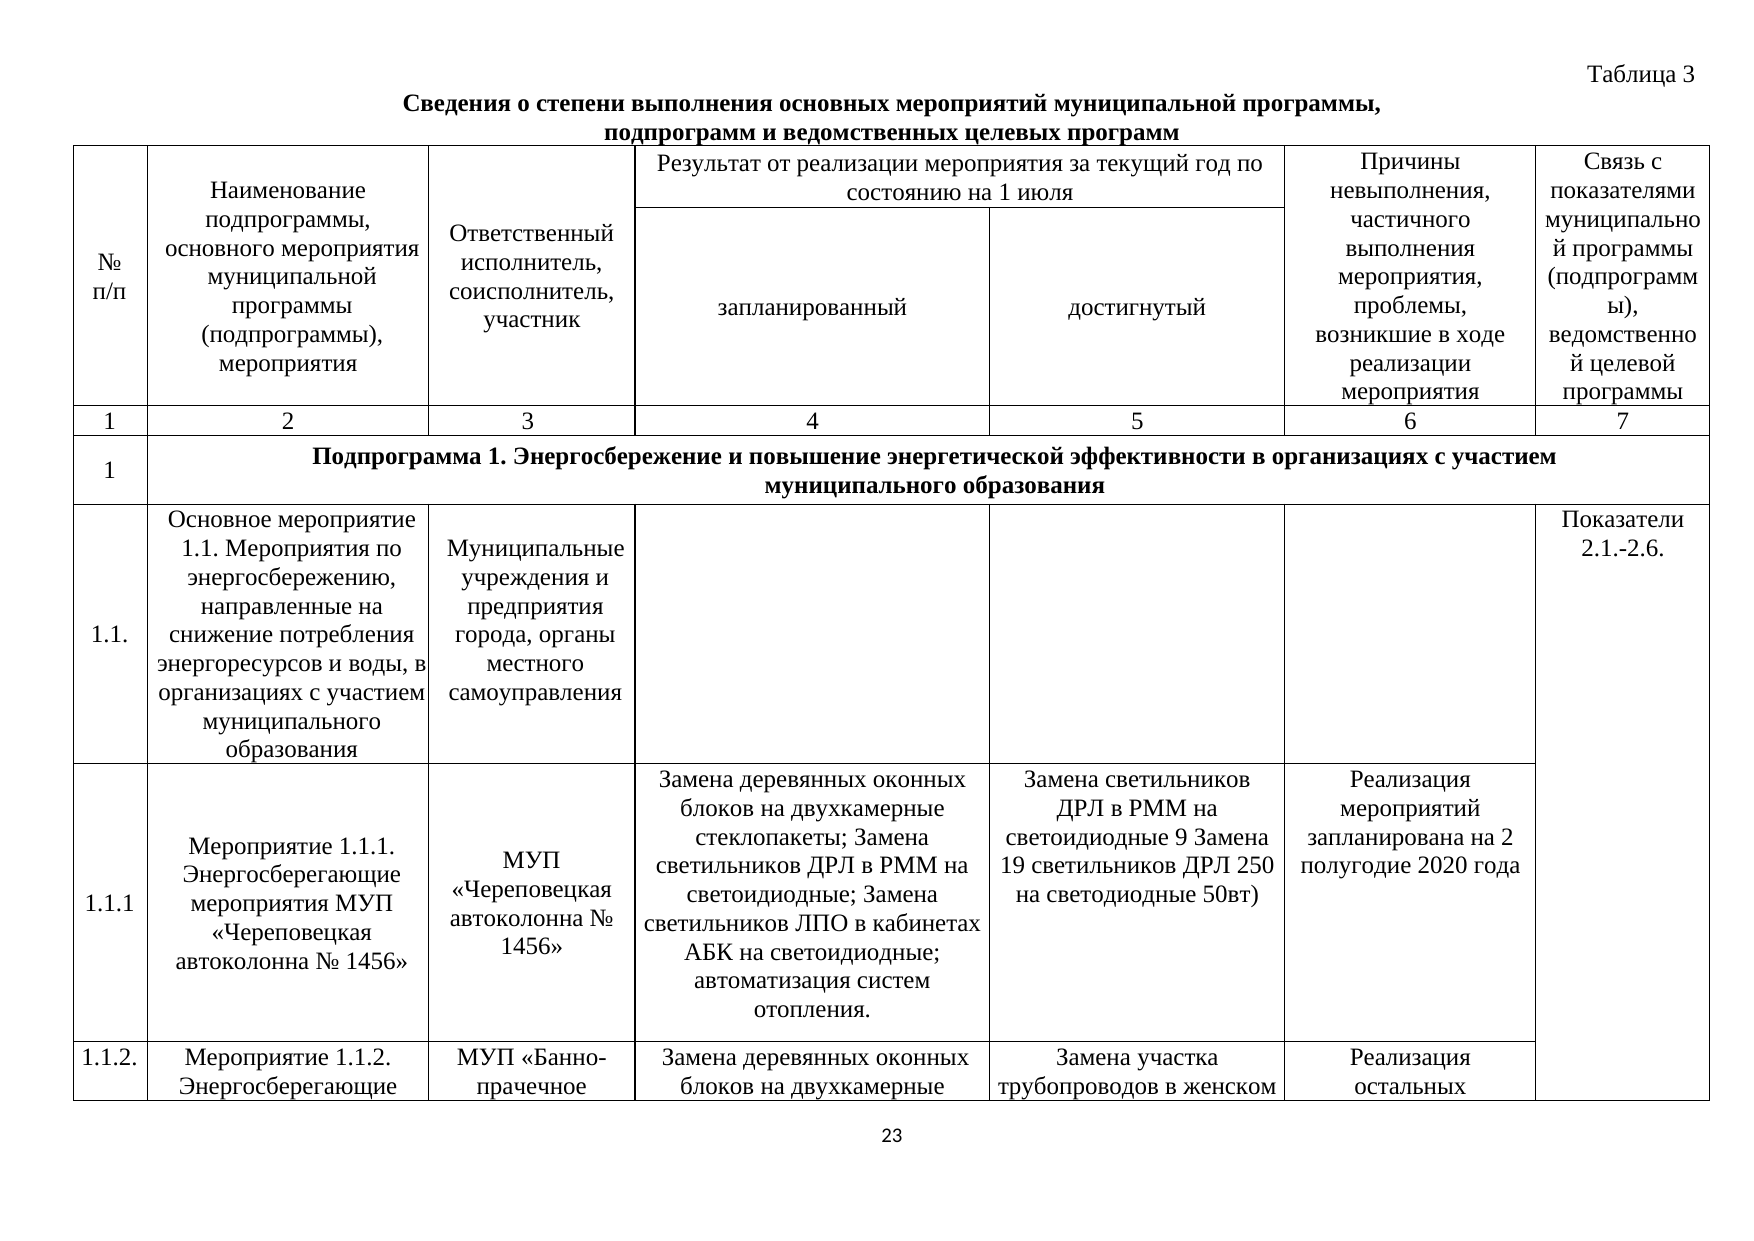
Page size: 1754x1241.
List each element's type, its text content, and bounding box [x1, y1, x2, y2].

table_cell 1 [74, 406, 147, 435]
table_cell 1.1.1 [74, 764, 147, 1041]
table_cell запланированный [636, 208, 989, 405]
table_cell 6 [1285, 406, 1535, 435]
table_cell Показатели 2.1.-2.6. [1536, 505, 1709, 1100]
table_cell Основное мероприятие 1.1. Мероприятия по энергосбережению, направленные на снижение потребления энергоресурсов и воды, в организациях с участием муниципального образования [148, 505, 428, 763]
table_cell МУП «Череповецкая автоколонна № 1456» [429, 764, 634, 1041]
table_cell [990, 505, 1284, 763]
table_cell 7 [1536, 406, 1709, 435]
table_cell 4 [636, 406, 989, 435]
table_cell Реализация мероприятий запланирована на 2 полугодие 2020 года [1285, 764, 1535, 1041]
table_header Связь с показателями муниципальной программы (подпрограммы), ведомственной целевой программы [1536, 146, 1709, 405]
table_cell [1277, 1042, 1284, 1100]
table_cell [429, 1042, 634, 1100]
table_cell 1 [74, 436, 147, 503]
table_cell [636, 505, 989, 763]
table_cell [148, 1042, 428, 1100]
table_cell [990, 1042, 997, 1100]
table_cell Подпрограмма 1. Энергосбережение и повышение энергетической эффективности в организациях с участием муниципального образования [148, 436, 1709, 503]
table_header № п/п [74, 146, 147, 405]
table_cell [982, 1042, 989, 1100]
table_cell достигнутый [990, 208, 1284, 405]
table_cell Мероприятие 1.1.1. Энергосберегающие мероприятия МУП «Череповецкая автоколонна № 1456» [148, 764, 428, 1041]
text Таблица 3 [89, 59, 1695, 88]
text Сведения о степени выполнения основных мероприятий муниципальной программы, [89, 88, 1695, 117]
table_cell Муниципальные учреждения и предприятия города, органы местного самоуправления [429, 505, 634, 763]
table_cell [1285, 505, 1535, 763]
text подпрограмм и ведомственных целевых программ [89, 117, 1695, 145]
table_cell Замена деревянных оконных блоков на двухкамерные стеклопакеты; Замена светильников ДРЛ в РММ на светоидиодные; Замена светильников ЛПО в кабинетах АБК на светоидиодные; автоматизация систем отопления. [636, 764, 989, 1041]
table_cell 2 [148, 406, 428, 435]
table_cell 1.1.2. [74, 1042, 147, 1100]
table_cell 1.1. [74, 505, 147, 763]
table_header Наименование подпрограммы, основного мероприятия муниципальной программы (подпрограммы), мероприятия [148, 146, 428, 405]
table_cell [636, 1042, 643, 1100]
table_header Результат от реализации мероприятия за текущий год по состоянию на 1 июля [636, 146, 1284, 207]
table_cell 5 [990, 406, 1284, 435]
table_header Ответственный исполнитель, соисполнитель, участник [429, 146, 634, 405]
table_cell 3 [429, 406, 634, 435]
table_cell Замена светильников ДРЛ в РММ на светоидиодные 9 Замена 19 светильников ДРЛ 250 на светодиодные 50вт) [990, 764, 1284, 1041]
table_header Причины невыполнения, частичного выполнения мероприятия, проблемы, возникшие в ходе реализации мероприятия [1285, 146, 1535, 405]
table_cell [1285, 1042, 1535, 1100]
